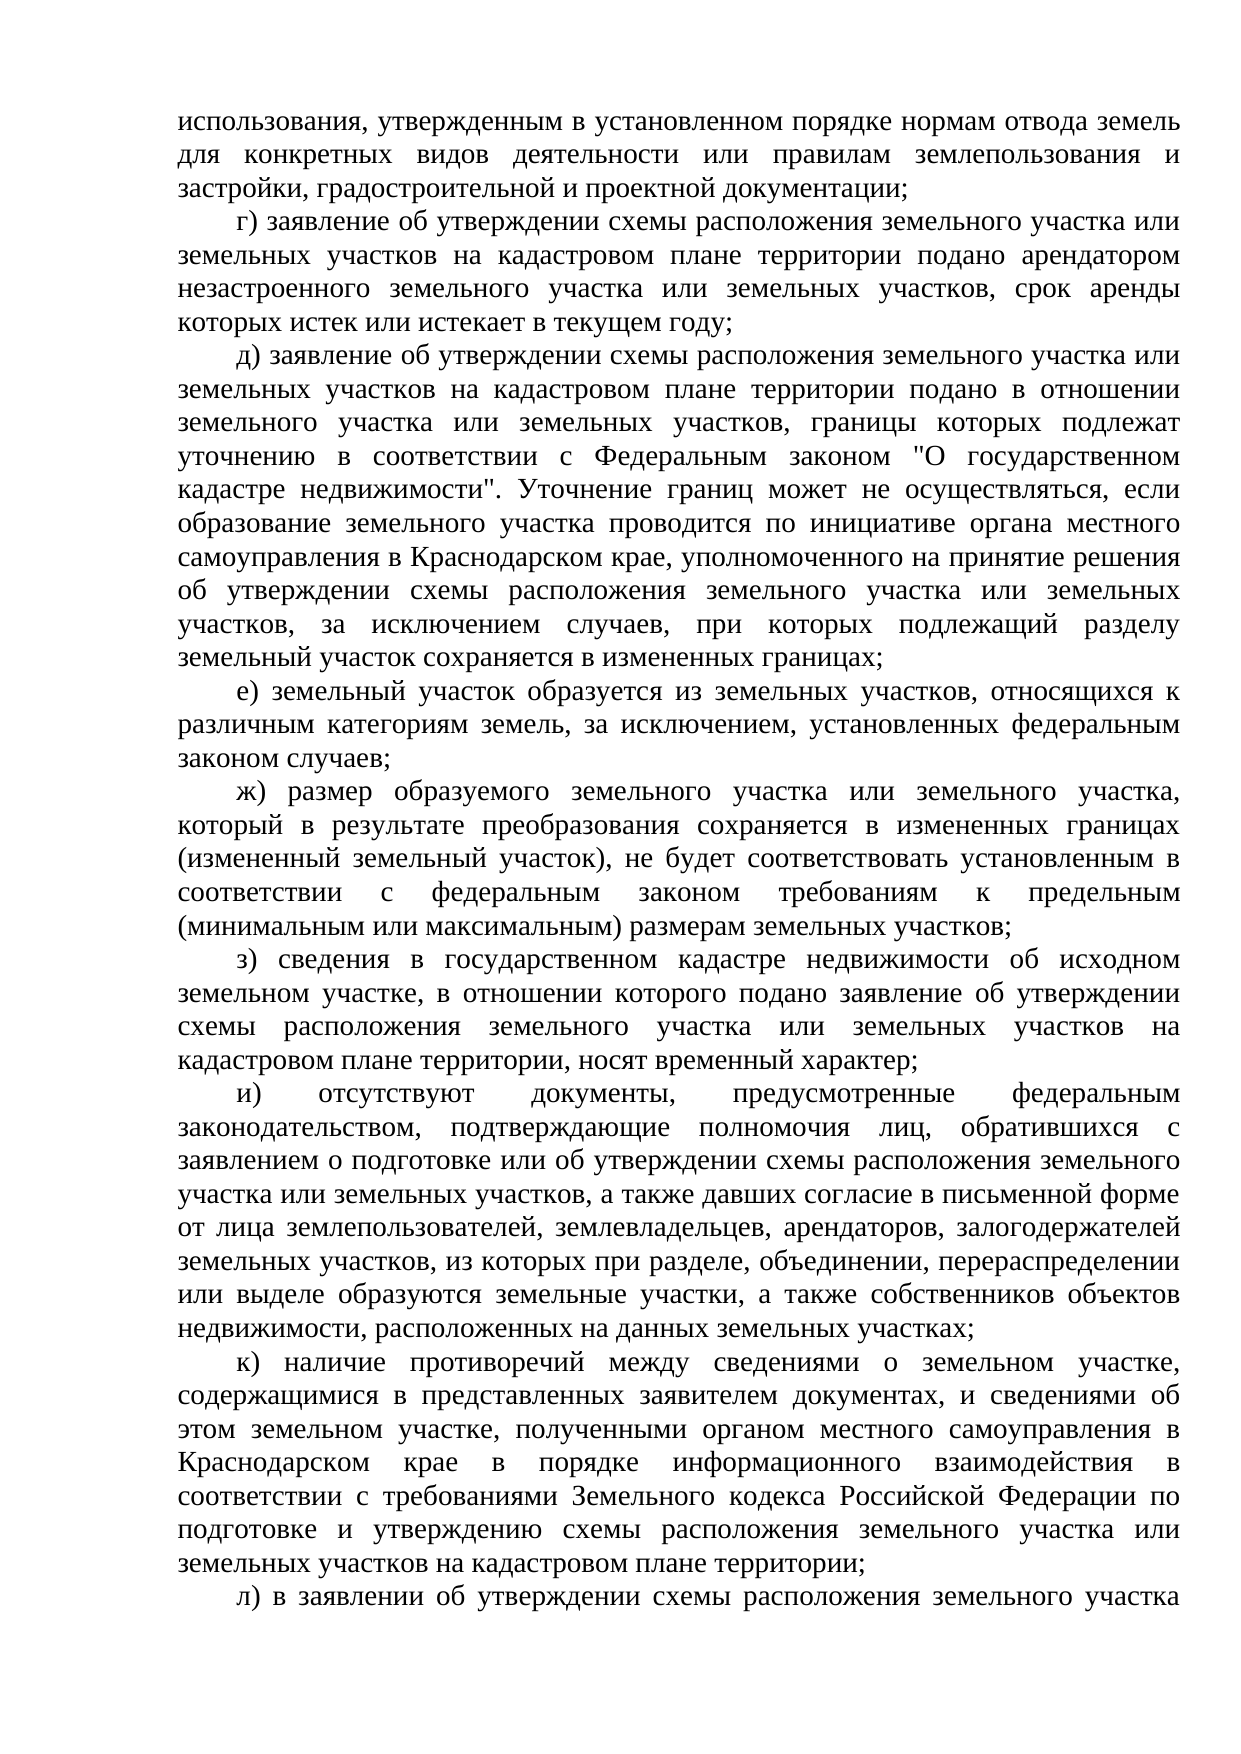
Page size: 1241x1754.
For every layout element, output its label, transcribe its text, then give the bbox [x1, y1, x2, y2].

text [177, 1578, 1181, 1612]
text з) сведения в государственном кадастре недвижимости об исходном земельном участке, в отношении которого подано заявление об утверждении схемы расположения земельного участка или земельных участков на кадастровом плане территории, носят временный характер; [177, 941, 1181, 1075]
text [177, 103, 1181, 203]
text г) заявление об утверждении схемы расположения земельного участка или земельных участков на кадастровом плане территории подано арендатором незастроенного земельного участка или земельных участков, срок аренды которых истек или истекает в текущем году; [177, 203, 1181, 337]
text д) заявление об утверждении схемы расположения земельного участка или земельных участков на кадастровом плане территории подано в отношении земельного участка или земельных участков, границы которых подлежат уточнению в соответствии с Федеральным законом "О государственном кадастре недвижимости". Уточнение границ может не осуществляться, если образование земельного участка проводится по инициативе органа местного самоуправления в Краснодарском крае, уполномоченного на принятие решения об утверждении схемы расположения земельного участка или земельных участков, за исключением случаев, при которых подлежащий разделу земельный участок сохраняется в измененных границах; [177, 337, 1181, 673]
text е) земельный участок образуется из земельных участков, относящихся к различным категориям земель, за исключением, установленных федеральным законом случаев; [177, 673, 1181, 773]
text к) наличие противоречий между сведениями о земельном участке, содержащимися в представленных заявителем документах, и сведениями об этом земельном участке, полученными органом местного самоуправления в Краснодарском крае в порядке информационного взаимодействия в соответствии с требованиями Земельного кодекса Российской Федерации по подготовке и утверждению схемы расположения земельного участка или земельных участков на кадастровом плане территории; [177, 1344, 1181, 1578]
text и) отсутствуют документы, предусмотренные федеральным законодательством, подтверждающие полномочия лиц, обратившихся с заявлением о подготовке или об утверждении схемы расположения земельного участка или земельных участков, а также давших согласие в письменной форме от лица землепользователей, землевладельцев, арендаторов, залогодержателей земельных участков, из которых при разделе, объединении, перераспределении или выделе образуются земельные участки, а также собственников объектов недвижимости, расположенных на данных земельных участках; [177, 1075, 1181, 1344]
text ж) размер образуемого земельного участка или земельного участка, который в результате преобразования сохраняется в измененных границах (измененный земельный участок), не будет соответствовать установленным в соответствии с федеральным законом требованиям к предельным (минимальным или максимальным) размерам земельных участков; [177, 773, 1181, 941]
